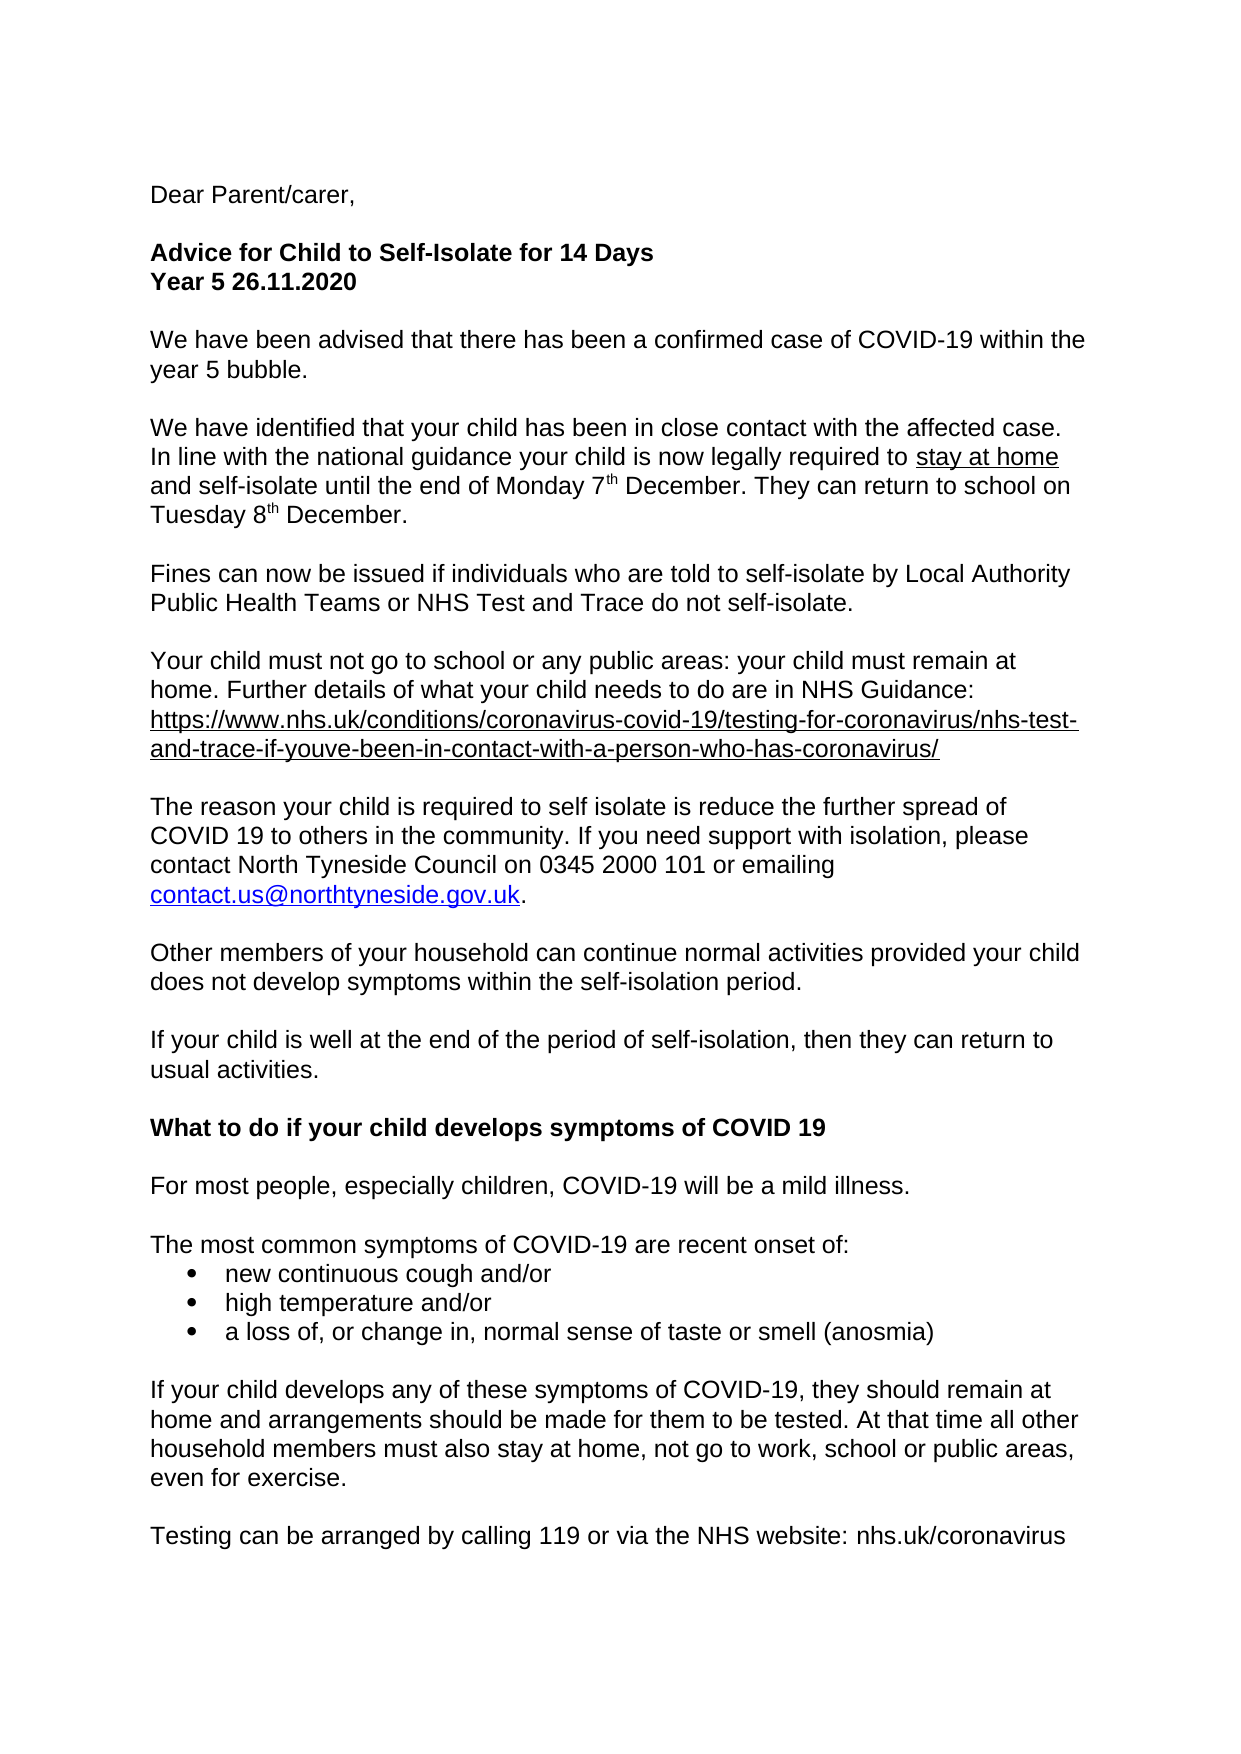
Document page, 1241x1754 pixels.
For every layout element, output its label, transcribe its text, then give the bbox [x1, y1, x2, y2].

text For most people, especially children, COVID-19 will be a mild illness. [150, 1171, 1090, 1200]
text Advice for Child to Self-Isolate for 14 Days [150, 237, 1090, 267]
list high temperature and/or [187, 1287, 1090, 1317]
text https://www.nhs.uk/conditions/coronavirus-covid-19/testing-for-coronavirus/nhs-test-and-trace-if-youve-been-in-contact-with-a-person-who-has-coronavirus/ [150, 704, 1090, 762]
list a loss of, or change in, normal sense of taste or smell (anosmia) [187, 1317, 1090, 1346]
text The reason your child is required to self isolate is reduce the further spread of COVID 19 to others in the community. If you need support with isolation, please contact North Tyneside Council on 0345 2000 101 or emailing contact.us@northtyneside.gov.uk. [150, 792, 1090, 908]
list new continuous cough and/or [187, 1258, 1090, 1287]
text Dear Parent/carer, [150, 179, 1090, 208]
text Fines can now be issued if individuals who are told to self-isolate by Local Authority Public Health Teams or NHS Test and Trace do not self-isolate. [150, 558, 1090, 617]
text What to do if your child develops symptoms of COVID 19 [150, 1112, 1090, 1142]
text Year 5 26.11.2020 [150, 267, 1090, 296]
text If your child develops any of these symptoms of COVID-19, they should remain at home and arrangements should be made for them to be tested. At that time all other household members must also stay at home, not go to work, school or public areas, even for exercise. [150, 1375, 1090, 1492]
text If your child is well at the end of the period of self-isolation, then they can return to usual activities. [150, 1025, 1090, 1083]
text The most common symptoms of COVID-19 are recent onset of: [150, 1229, 1090, 1258]
text We have identified that your child has been in close contact with the affected case. In line with the national guidance your child is now legally required to stay at home and self-isolate until the end of Monday 7th December. They can return to school on Tuesday 8th December. [150, 412, 1090, 529]
text Testing can be arranged by calling 119 or via the NHS website: nhs.uk/coronavirus [150, 1521, 1090, 1550]
text Your child must not go to school or any public areas: your child must remain at home. Further details of what your child needs to do are in NHS Guidance: [150, 646, 1090, 704]
text Other members of your household can continue normal activities provided your child does not develop symptoms within the self-isolation period. [150, 937, 1090, 996]
text We have been advised that there has been a confirmed case of COVID-19 within the year 5 bubble. [150, 325, 1090, 383]
